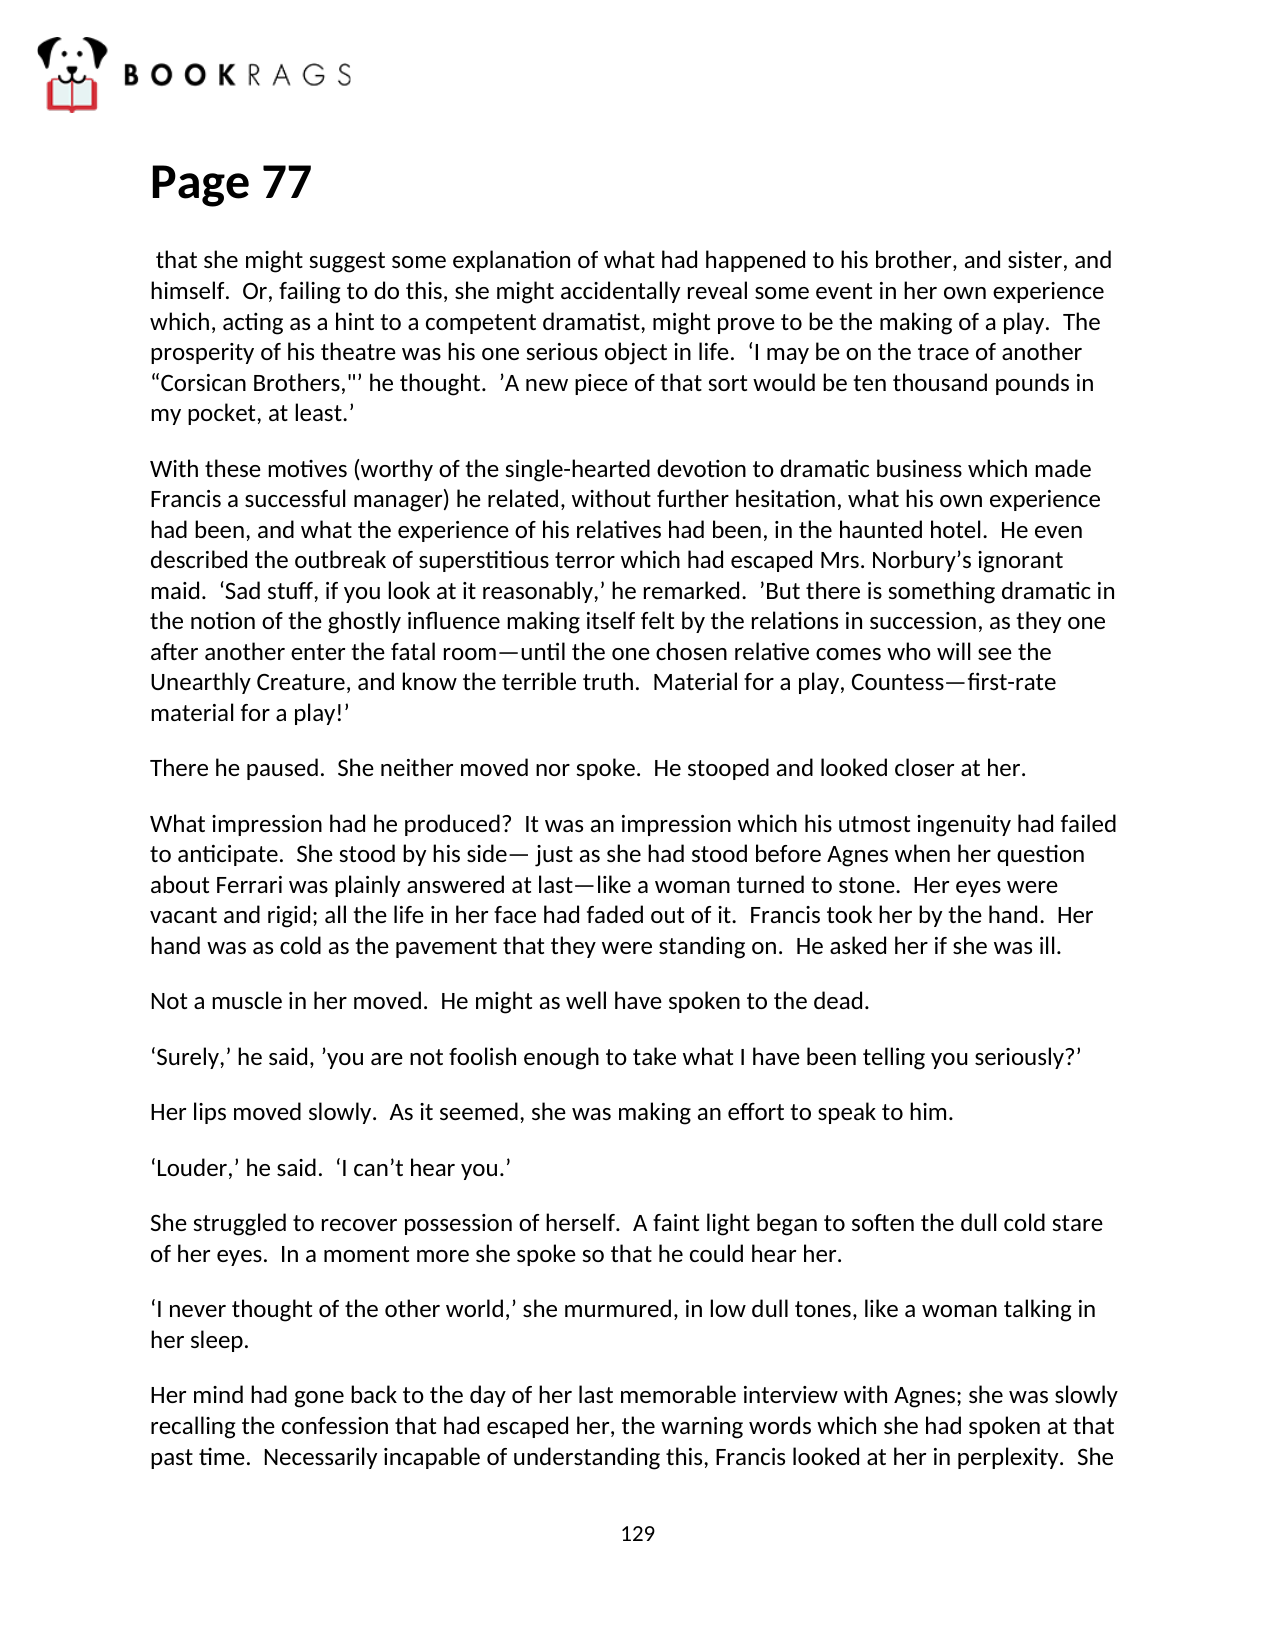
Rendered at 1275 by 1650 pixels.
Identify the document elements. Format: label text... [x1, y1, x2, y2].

text ‘Louder,’ he said. ‘I can’t hear you.’ [150, 1152, 1125, 1183]
text ‘I never thought of the other world,’ she murmured, in low dull tones, like a woman talking in her sleep. [150, 1294, 1125, 1355]
text ‘Surely,’ he said, ’you are not foolish enough to take what I have been telling you seriously?’ [150, 1041, 1125, 1072]
text What impression had he produced? It was an impression which his utmost ingenuity had failed to anticipate. She stood by his side—­ just as she had stood before Agnes when her question about Ferrari was plainly answered at last—­like a woman turned to stone. Her eyes were vacant and rigid; all the life in her face had faded out of it. Francis took her by the hand. Her hand was as cold as the pavement that they were standing on. He asked her if she was ill. [150, 808, 1125, 961]
text She struggled to recover possession of herself. A faint light began to soften the dull cold stare of her eyes. In a moment more she spoke so that he could hear her. [150, 1208, 1125, 1269]
text Page 77 [150, 150, 1125, 211]
picture [37, 37, 351, 113]
text There he paused. She neither moved nor spoke. He stooped and looked closer at her. [150, 752, 1125, 783]
text that she might suggest some explanation of what had happened to his brother, and sister, and himself. Or, failing to do this, she might accidentally reveal some event in her own experience which, acting as a hint to a competent dramatist, might prove to be the making of a play. The prosperity of his theatre was his one serious object in life. ‘I may be on the trace of another “Corsican Brothers,"’ he thought. ’A new piece of that sort would be ten thousand pounds in my pocket, at least.’ [150, 244, 1125, 428]
text With these motives (worthy of the single-hearted devotion to dramatic business which made Francis a successful manager) he related, without further hesitation, what his own experience had been, and what the experience of his relatives had been, in the haunted hotel. He even described the outbreak of superstitious terror which had escaped Mrs. Norbury’s ignorant maid. ‘Sad stuff, if you look at it reasonably,’ he remarked. ’But there is something dramatic in the notion of the ghostly influence making itself felt by the relations in succession, as they one after another enter the fatal room—­until the one chosen relative comes who will see the Unearthly Creature, and know the terrible truth. Material for a play, Countess—­first-rate material for a play!’ [150, 453, 1125, 727]
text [150, 1380, 1125, 1471]
text Not a muscle in her moved. He might as well have spoken to the dead. [150, 986, 1125, 1016]
text Her lips moved slowly. As it seemed, she was making an effort to speak to him. [150, 1097, 1125, 1127]
